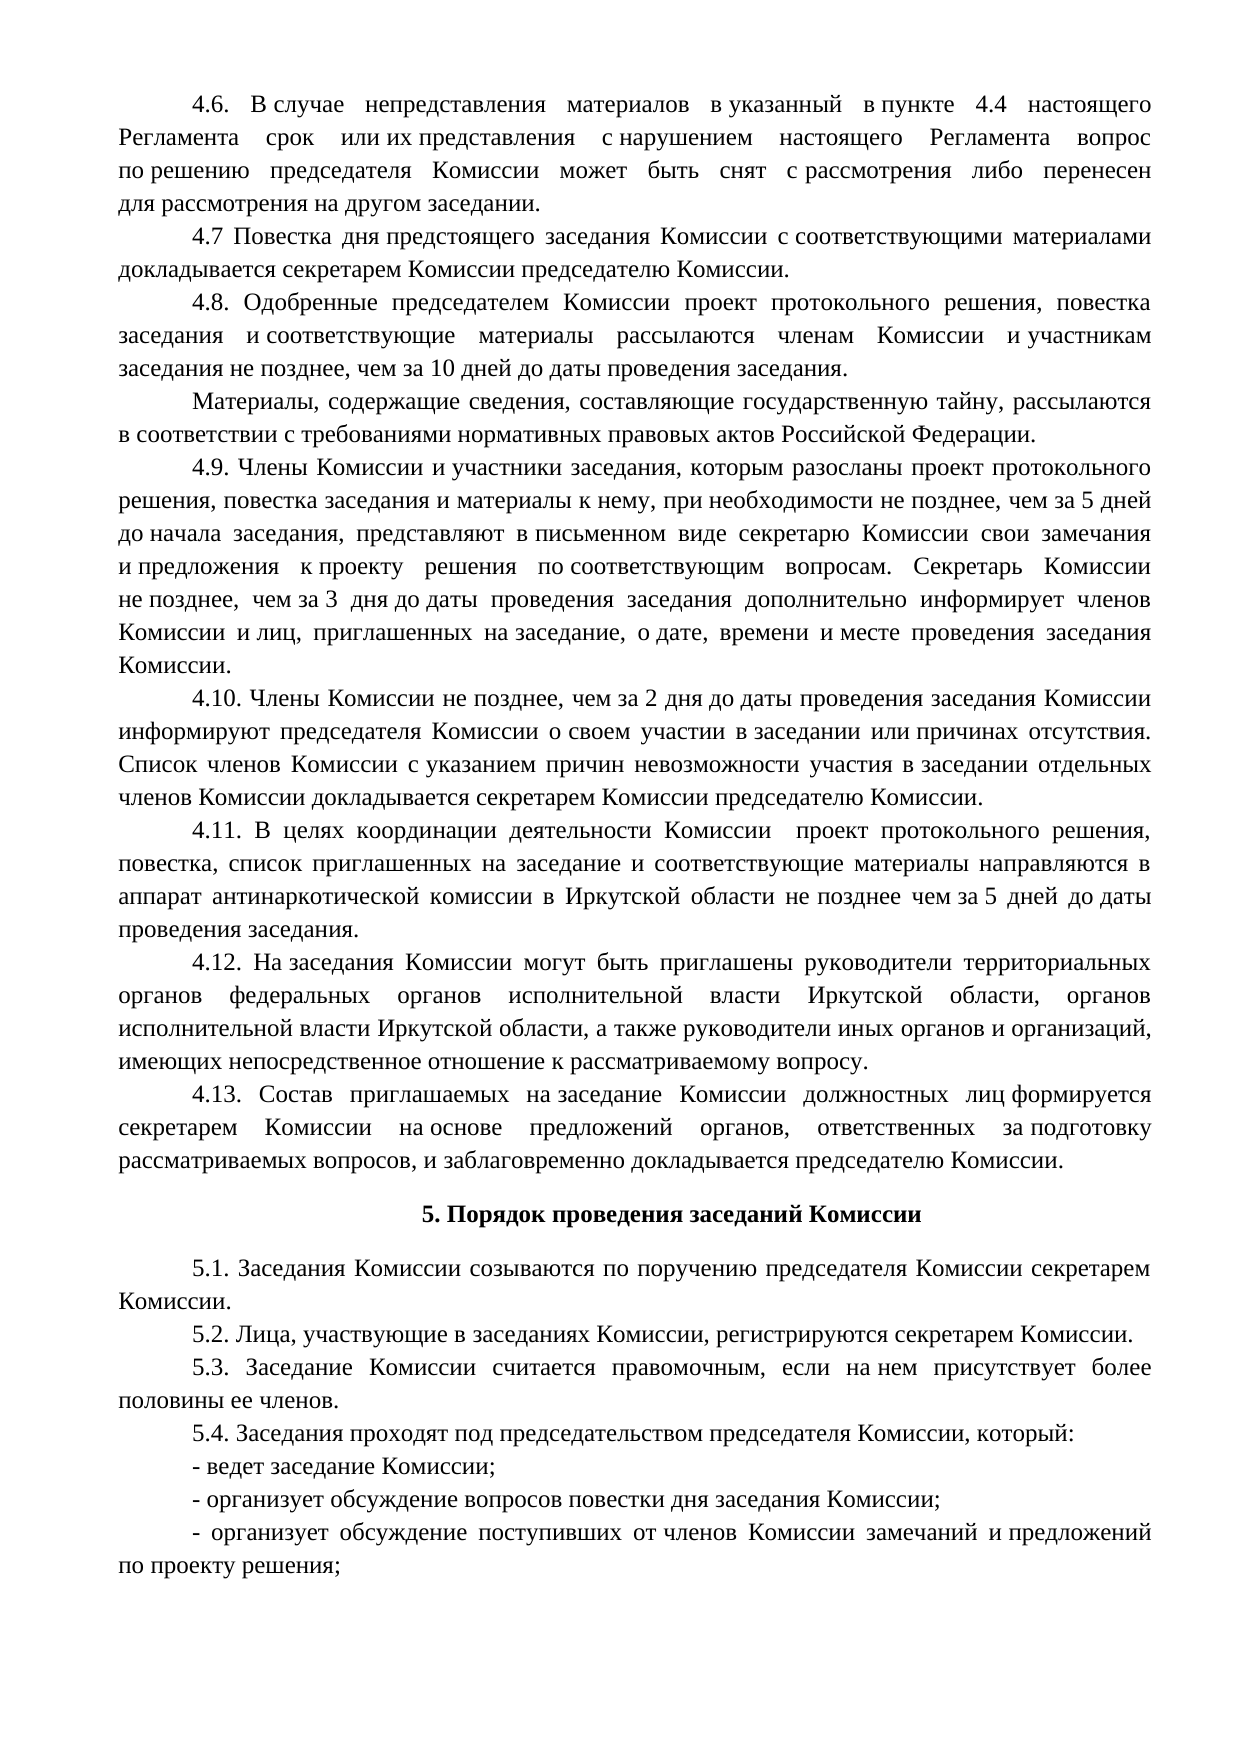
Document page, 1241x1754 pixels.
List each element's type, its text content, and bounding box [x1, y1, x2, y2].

text 4.8. Одобренные председателем Комиссии проект протокольного решения, повестка заседания и соответствующие материалы рассылаются членам Комиссии и участникам заседания не позднее, чем за 10 дней до даты проведения заседания. [118, 287, 1152, 382]
text 4.12. На заседания Комиссии могут быть приглашены руководители территориальных органов федеральных органов исполнительной власти Иркутской области, органов исполнительной власти Иркутской области, а также руководители иных органов и организаций, имеющих непосредственное отношение к рассматриваемому вопросу. [118, 947, 1152, 1075]
text 4.7 Повестка дня предстоящего заседания Комиссии с соответствующими материалами докладывается секретарем Комиссии председателю Комиссии. [118, 221, 1152, 282]
text - организует обсуждение поступивших от членов Комиссии замечаний и предложений по проекту решения; [118, 1517, 1152, 1579]
text 5.2. Лица, участвующие в заседаниях Комиссии, регистрируются секретарем Комиссии. [118, 1319, 1152, 1348]
text - организует обсуждение вопросов повестки дня заседания Комиссии; [118, 1484, 1152, 1513]
text 4.6. В случае непредставления материалов в указанный в пункте 4.4 настоящего Регламента срок или их представления с нарушением настоящего Регламента вопрос по решению председателя Комиссии может быть снят с рассмотрения либо перенесен для рассмотрения на другом заседании. [118, 89, 1152, 216]
text - ведет заседание Комиссии; [118, 1451, 1152, 1480]
text 5.3. Заседание Комиссии считается правомочным, если на нем присутствует более половины ее членов. [118, 1352, 1152, 1414]
text 4.13. Состав приглашаемых на заседание Комиссии должностных лиц формируется секретарем Комиссии на основе предложений органов, ответственных за подготовку рассматриваемых вопросов, и заблаговременно докладывается председателю Комиссии. [118, 1079, 1152, 1174]
text 5.4. Заседания проходят под председательством председателя Комиссии, который: [118, 1418, 1152, 1447]
text 4.10. Члены Комиссии не позднее, чем за 2 дня до даты проведения заседания Комиссии информируют председателя Комиссии о своем участии в заседании или причинах отсутствия. Список членов Комиссии с указанием причин невозможности участия в заседании отдельных членов Комиссии докладывается секретарем Комиссии председателю Комиссии. [118, 683, 1152, 811]
text Материалы, содержащие сведения, составляющие государственную тайну, рассылаются в соответствии с требованиями нормативных правовых актов Российской Федерации. [118, 386, 1152, 448]
text 4.9. Члены Комиссии и участники заседания, которым разосланы проект протокольного решения, повестка заседания и материалы к нему, при необходимости не позднее, чем за 5 дней до начала заседания, представляют в письменном виде секретарю Комиссии свои замечания и предложения к проекту решения по соответствующим вопросам. Секретарь Комиссии не позднее, чем за 3 дня до даты проведения заседания дополнительно информирует членов Комиссии и лиц, приглашенных на заседание, о дате, времени и месте проведения заседания Комиссии. [118, 452, 1152, 679]
text 4.11. В целях координации деятельности Комиссии проект протокольного решения, повестка, список приглашенных на заседание и соответствующие материалы направляются в аппарат антинаркотической комиссии в Иркутской области не позднее чем за 5 дней до даты проведения заседания. [118, 815, 1152, 943]
text 5.1. Заседания Комиссии созываются по поручению председателя Комиссии секретарем Комиссии. [118, 1253, 1152, 1315]
text 5. Порядок проведения заседаний Комиссии [118, 1199, 1152, 1228]
